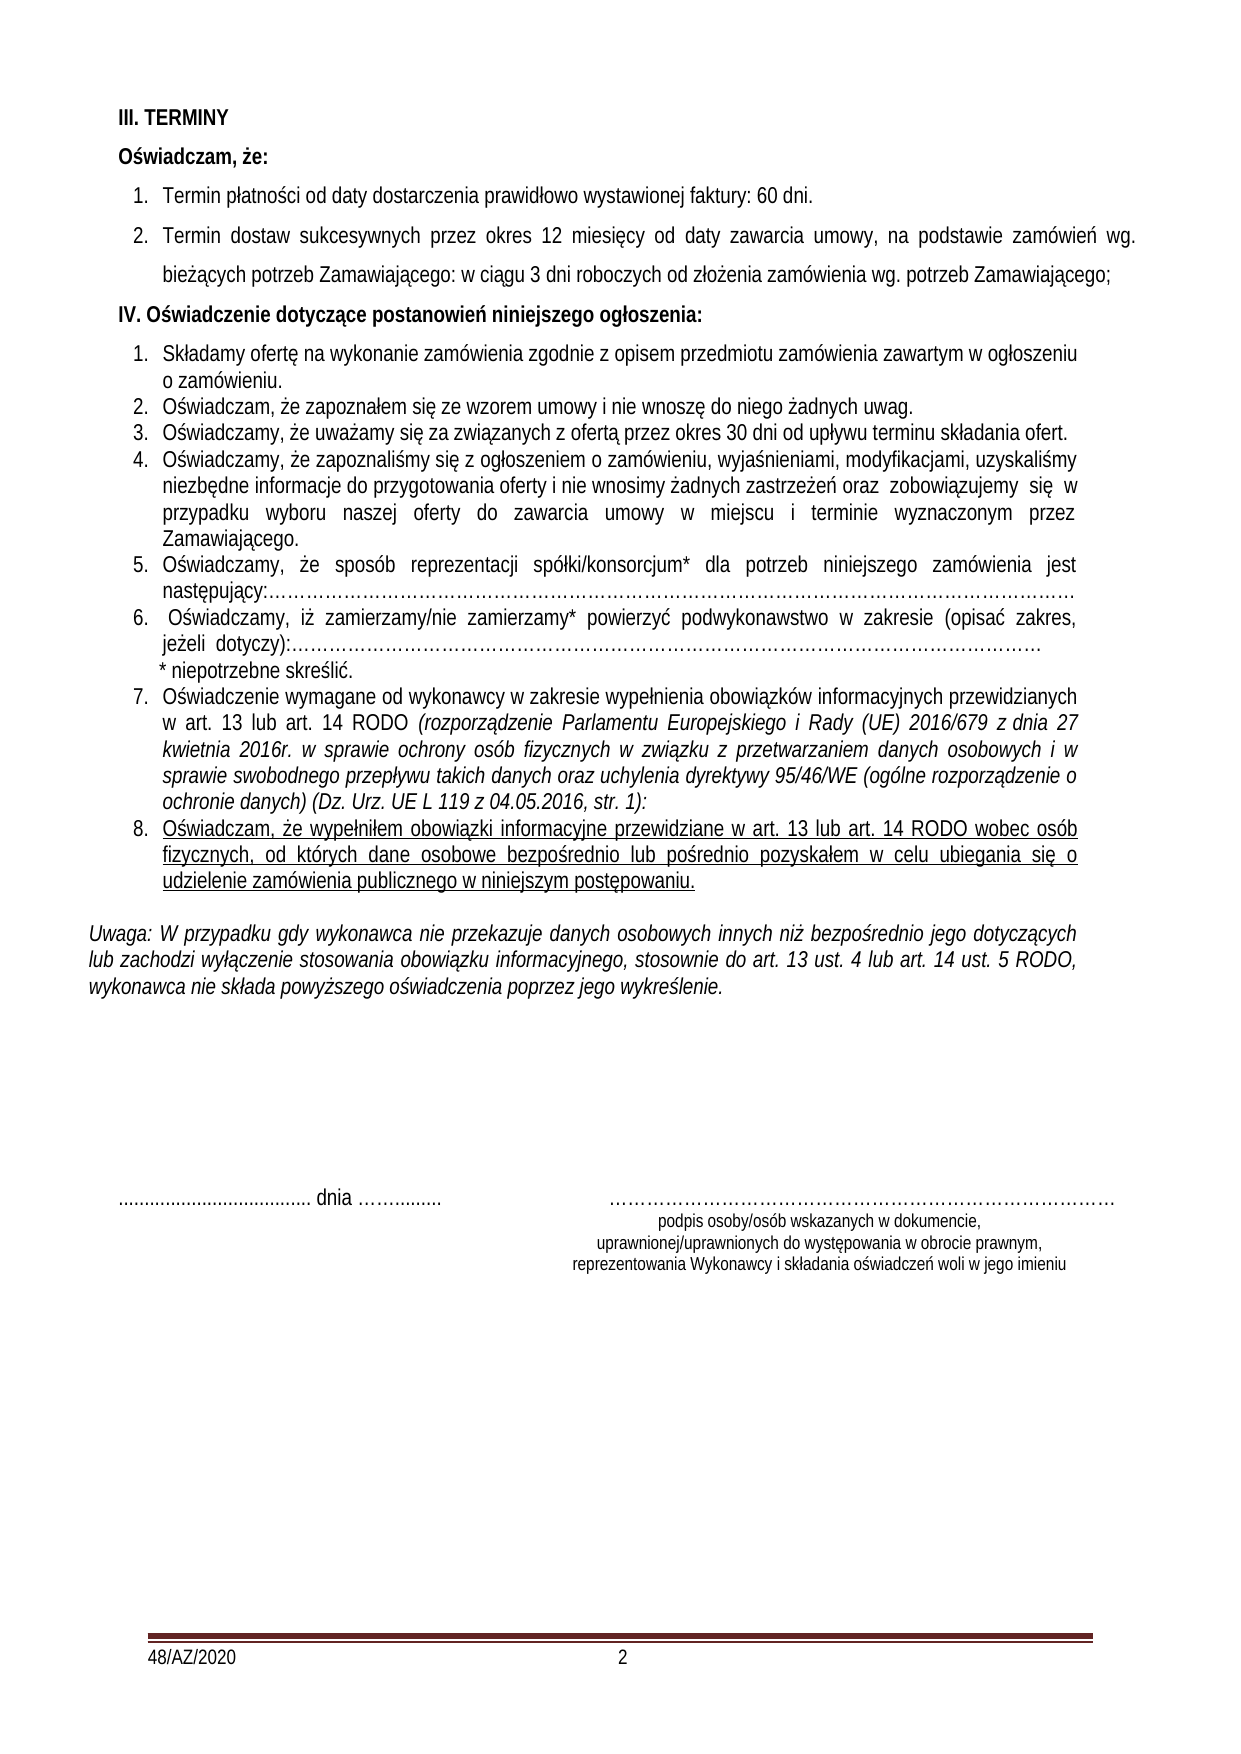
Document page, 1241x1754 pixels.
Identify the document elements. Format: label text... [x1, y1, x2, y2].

text III. TERMINY [118, 103, 1137, 130]
text Oświadczam, że: [118, 143, 1137, 169]
list Oświadczamy, iż zamierzamy/nie zamierzamy* powierzyć podwykonawstwo w zakresie (opisać zakres, jeżeli dotyczy):………………………………………………………………………………………………………… [148, 604, 1093, 657]
list * niepotrzebne skreślić. [148, 657, 1093, 683]
list Oświadczam, że wypełniłem obowiązki informacyjne przewidziane w art. 13 lub art. 14 RODO wobec osób fizycznych, od których dane osobowe bezpośrednio lub pośrednio pozyskałem w celu ubiegania się o udzielenie zamówienia publicznego w niniejszym postępowaniu. [148, 815, 1093, 894]
list Oświadczamy, że sposób reprezentacji spółki/konsorcjum* dla potrzeb niniejszego zamówienia jest następujący:………………………………………………………………………………………………………………… [148, 551, 1093, 604]
text Uwaga: W przypadku gdy wykonawca nie przekazuje danych osobowych innych niż bezpośrednio jego dotyczących lub zachodzi wyłączenie stosowania obowiązku informacyjnego, stosownie do art. 13 ust. 4 lub art. 14 ust. 5 RODO, wykonawca nie składa powyższego oświadczenia poprzez jego wykreślenie. [88, 920, 1078, 999]
list Oświadczamy, że zapoznaliśmy się z ogłoszeniem o zamówieniu, wyjaśnieniami, modyfikacjami, uzyskaliśmy niezbędne informacje do przygotowania oferty i nie wnosimy żadnych zastrzeżeń oraz zobowiązujemy się w przypadku wyboru naszej oferty do zawarcia umowy w miejscu i terminie wyznaczonym przez Zamawiającego. [148, 446, 1093, 551]
list Oświadczam, że zapoznałem się ze wzorem umowy i nie wnoszę do niego żadnych uwag. [148, 393, 1093, 419]
text IV. Oświadczenie dotyczące postanowień niniejszego ogłoszenia: [118, 301, 1137, 327]
text ..................................... dnia ……......... ……………………………………………………………………… [118, 1184, 1137, 1210]
list Oświadczamy, że uważamy się za związanych z ofertą przez okres 30 dni od upływu terminu składania ofert. [148, 419, 1093, 446]
list Termin dostaw sukcesywnych przez okres 12 miesięcy od daty zawarcia umowy, na podstawie zamówień wg. bieżących potrzeb Zamawiającego: w ciągu 3 dni roboczych od złożenia zamówienia wg. potrzeb Zamawiającego; [133, 222, 1137, 288]
text reprezentowania Wykonawcy i składania oświadczeń woli w jego imieniu [502, 1253, 1137, 1275]
list Składamy ofertę na wykonanie zamówienia zgodnie z opisem przedmiotu zamówienia zawartym w ogłoszeniu o zamówieniu. [133, 340, 1078, 393]
list Termin płatności od daty dostarczenia prawidłowo wystawionej faktury: 60 dni. [133, 182, 1137, 209]
text podpis osoby/osób wskazanych w dokumencie, [502, 1210, 1137, 1232]
text uprawnionej/uprawnionych do występowania w obrocie prawnym, [502, 1232, 1137, 1253]
list Oświadczenie wymagane od wykonawcy w zakresie wypełnienia obowiązków informacyjnych przewidzianych w art. 13 lub art. 14 RODO (rozporządzenie Parlamentu Europejskiego i Rady (UE) 2016/679 z dnia 27 kwietnia 2016r. w sprawie ochrony osób fizycznych w związku z przetwarzaniem danych osobowych i w sprawie swobodnego przepływu takich danych oraz uchylenia dyrektywy 95/46/WE (ogólne rozporządzenie o ochronie danych) (Dz. Urz. UE L 119 z 04.05.2016, str. 1): [148, 683, 1093, 815]
